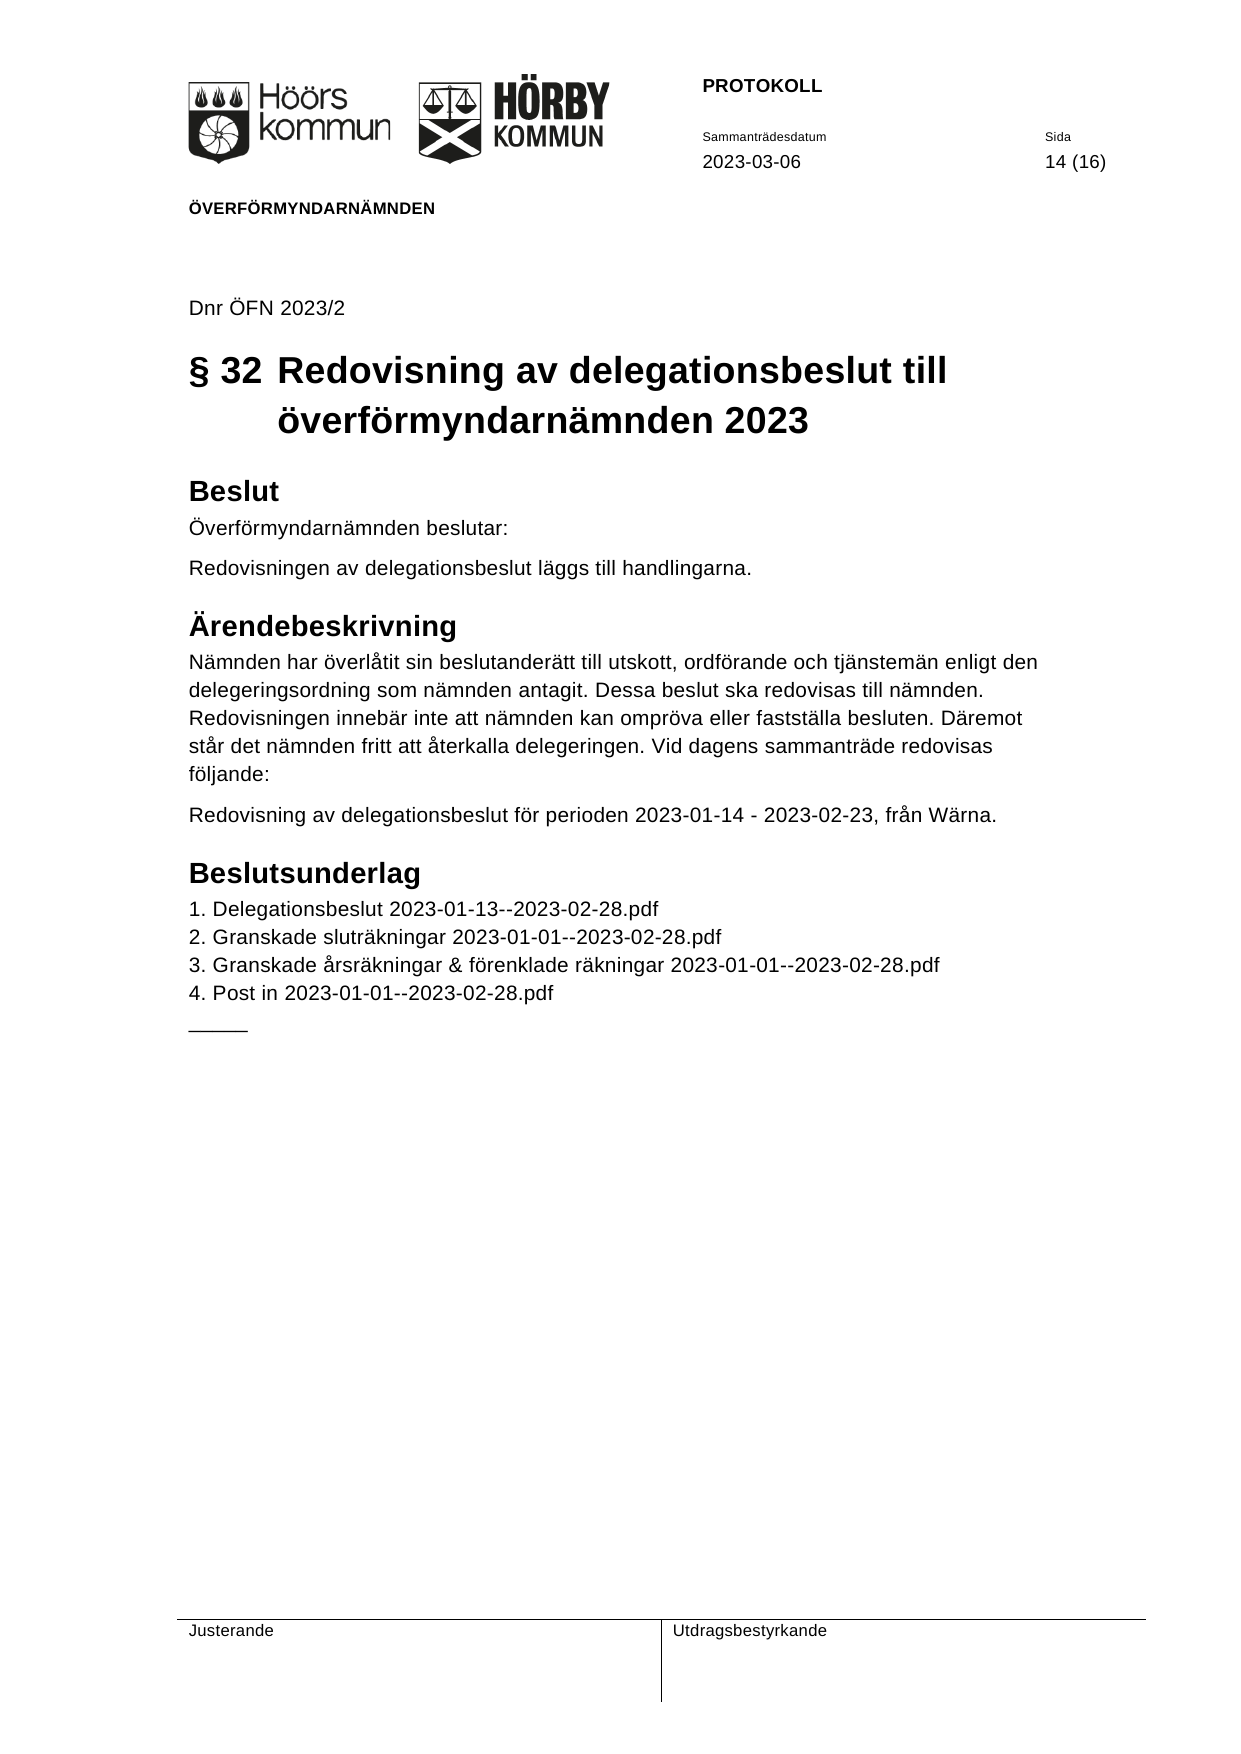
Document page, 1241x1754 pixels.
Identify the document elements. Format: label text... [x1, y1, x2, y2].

picture [188, 82, 390, 164]
picture [418, 74, 610, 164]
table_header Dnr ÖFN 2023/2 § 32 Redovisning av delegationsbeslut till överförmyndarnämnden 2023 Beslut Överförmyndarnämnden beslutar: Redovisningen av delegationsbeslut läggs till handlingarna. Ärendebeskrivning Nämnden har överlåtit sin beslutanderätt till utskott, ordförande och tjänstemän enligt den delegeringsordning som nämnden antagit. Dessa beslut ska redovisas till nämnden. Redovisningen innebär inte att nämnden kan ompröva eller fastställa besluten. Däremot står det nämnden fritt att återkalla delegeringen. Vid dagens sammanträde redovisas följande: Redovisning av delegationsbeslut för perioden 2023-01-14 - 2023-02-23, från Wärna. Beslutsunderlag 1. Delegationsbeslut 2023-01-13--2023-02-28.pdf 2. Granskade sluträkningar 2023-01-01--2023-02-28.pdf 3. Granskade årsräkningar & förenklade räkningar 2023-01-01--2023-02-28.pdf 4. Post in 2023-01-01--2023-02-28.pdf _____ [177, 295, 1057, 1050]
